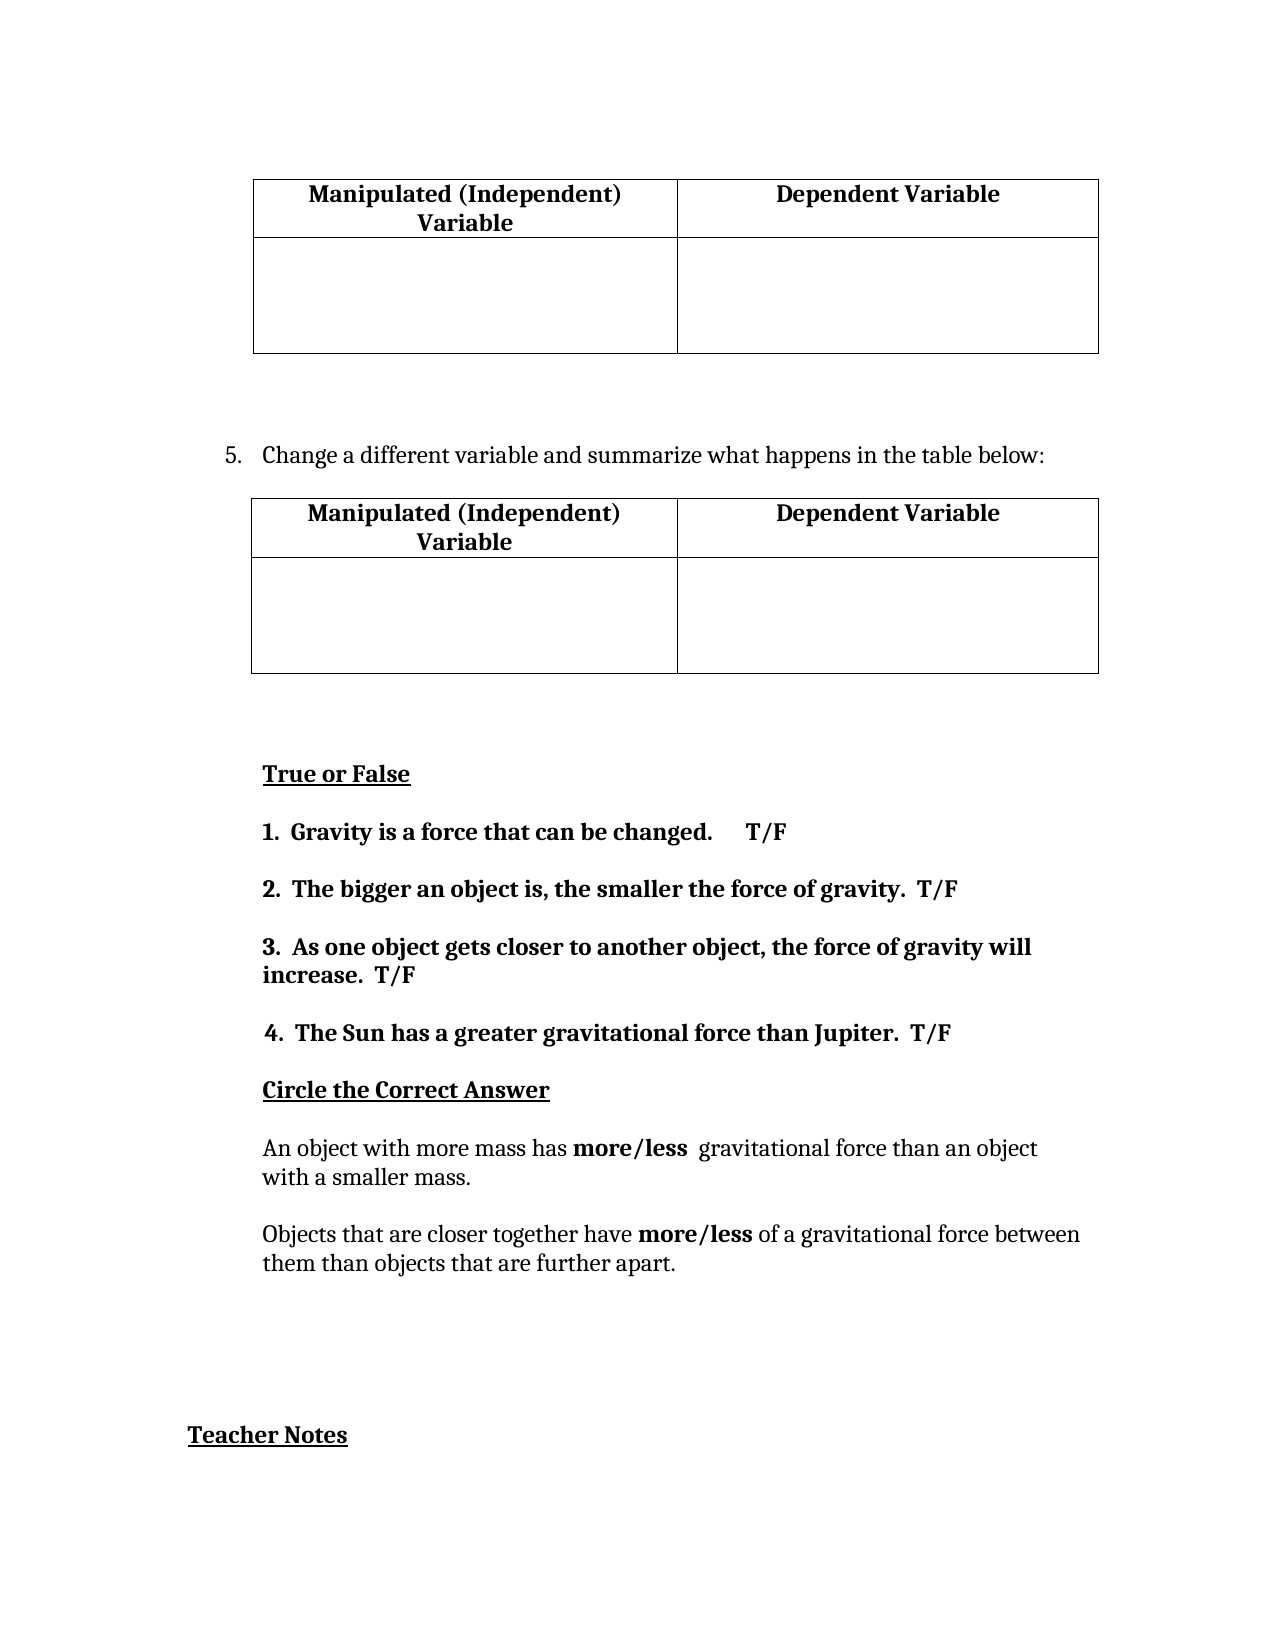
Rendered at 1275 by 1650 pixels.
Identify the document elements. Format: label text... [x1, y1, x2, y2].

text Teacher Notes [187, 1421, 1087, 1450]
table_cell [678, 238, 1098, 353]
table_header Dependent Variable [678, 499, 1098, 557]
list True or False [262, 760, 1087, 789]
table_cell [254, 238, 677, 353]
list Change a different variable and summarize what happens in the table below: [225, 441, 1087, 469]
text 4. The Sun has a greater gravitational force than Jupiter. T/F [187, 1019, 1087, 1047]
table_header Manipulated (Independent) Variable [254, 180, 677, 237]
table_cell [678, 558, 1098, 673]
list 3. As one object gets closer to another object, the force of gravity will increase. T/F [262, 932, 1087, 990]
table_header Manipulated (Independent) Variable [252, 499, 677, 557]
list 1. Gravity is a force that can be changed. T/F [262, 817, 1087, 846]
text Circle the Correct Answer [187, 1076, 1087, 1105]
text An object with more mass has more/less gravitational force than an object with a smaller mass. [262, 1134, 1087, 1191]
table_cell [252, 558, 677, 673]
list 2. The bigger an object is, the smaller the force of gravity. T/F [262, 875, 1087, 904]
text Objects that are closer together have more/less of a gravitational force between them than objects that are further apart. [262, 1220, 1087, 1277]
table_header Dependent Variable [678, 180, 1098, 237]
